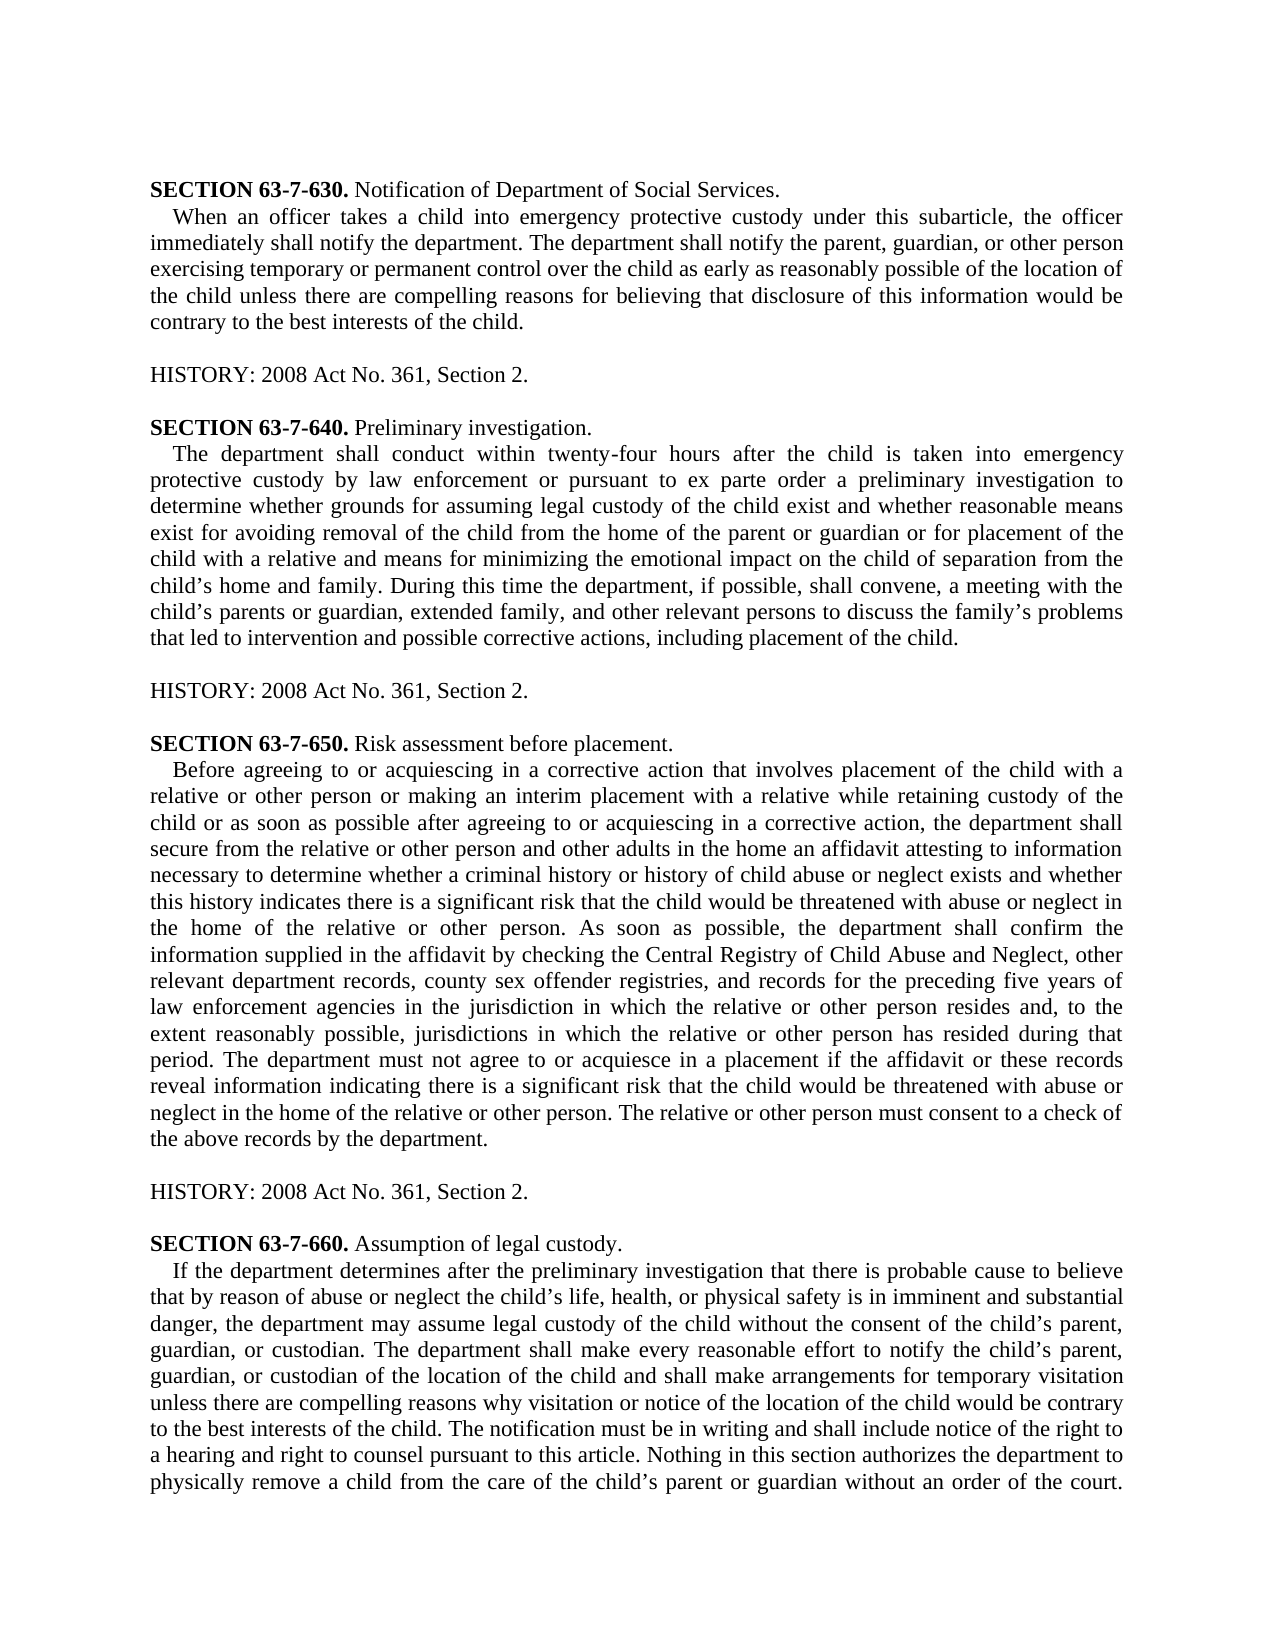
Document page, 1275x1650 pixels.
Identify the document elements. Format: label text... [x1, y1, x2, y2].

text Before agreeing to or acquiescing in a corrective action that involves placement of the child with a relative or other person or making an interim placement with a relative while retaining custody of the child or as soon as possible after agreeing to or acquiescing in a corrective action, the department shall secure from the relative or other person and other adults in the home an affidavit attesting to information necessary to determine whether a criminal history or history of child abuse or neglect exists and whether this history indicates there is a significant risk that the child would be threatened with abuse or neglect in the home of the relative or other person. As soon as possible, the department shall confirm the information supplied in the affidavit by checking the Central Registry of Child Abuse and Neglect, other relevant department records, county sex offender registries, and records for the preceding five years of law enforcement agencies in the jurisdiction in which the relative or other person resides and, to the extent reasonably possible, jurisdictions in which the relative or other person has resided during that period. The department must not agree to or acquiesce in a placement if the affidavit or these records reveal information indicating there is a significant risk that the child would be threatened with abuse or neglect in the home of the relative or other person. The relative or other person must consent to a check of the above records by the department. [150, 756, 1125, 1151]
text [150, 1257, 1125, 1494]
text SECTION 63-7-630. Notification of Department of Social Services. [150, 176, 1125, 203]
text SECTION 63-7-640. Preliminary investigation. [150, 413, 1125, 440]
text When an officer takes a child into emergency protective custody under this subarticle, the officer immediately shall notify the department. The department shall notify the parent, guardian, or other person exercising temporary or permanent control over the child as early as reasonably possible of the location of the child unless there are compelling reasons for believing that disclosure of this information would be contrary to the best interests of the child. [150, 203, 1125, 334]
text SECTION 63-7-660. Assumption of legal custody. [150, 1231, 1125, 1257]
text HISTORY: 2008 Act No. 361, Section 2. [150, 1178, 1125, 1204]
text The department shall conduct within twenty-four hours after the child is taken into emergency protective custody by law enforcement or pursuant to ex parte order a preliminary investigation to determine whether grounds for assuming legal custody of the child exist and whether reasonable means exist for avoiding removal of the child from the home of the parent or guardian or for placement of the child with a relative and means for minimizing the emotional impact on the child of separation from the child’s home and family. During this time the department, if possible, shall convene, a meeting with the child’s parents or guardian, extended family, and other relevant persons to discuss the family’s problems that led to intervention and possible corrective actions, including placement of the child. [150, 440, 1125, 651]
text HISTORY: 2008 Act No. 361, Section 2. [150, 361, 1125, 387]
text HISTORY: 2008 Act No. 361, Section 2. [150, 677, 1125, 703]
text SECTION 63-7-650. Risk assessment before placement. [150, 730, 1125, 756]
